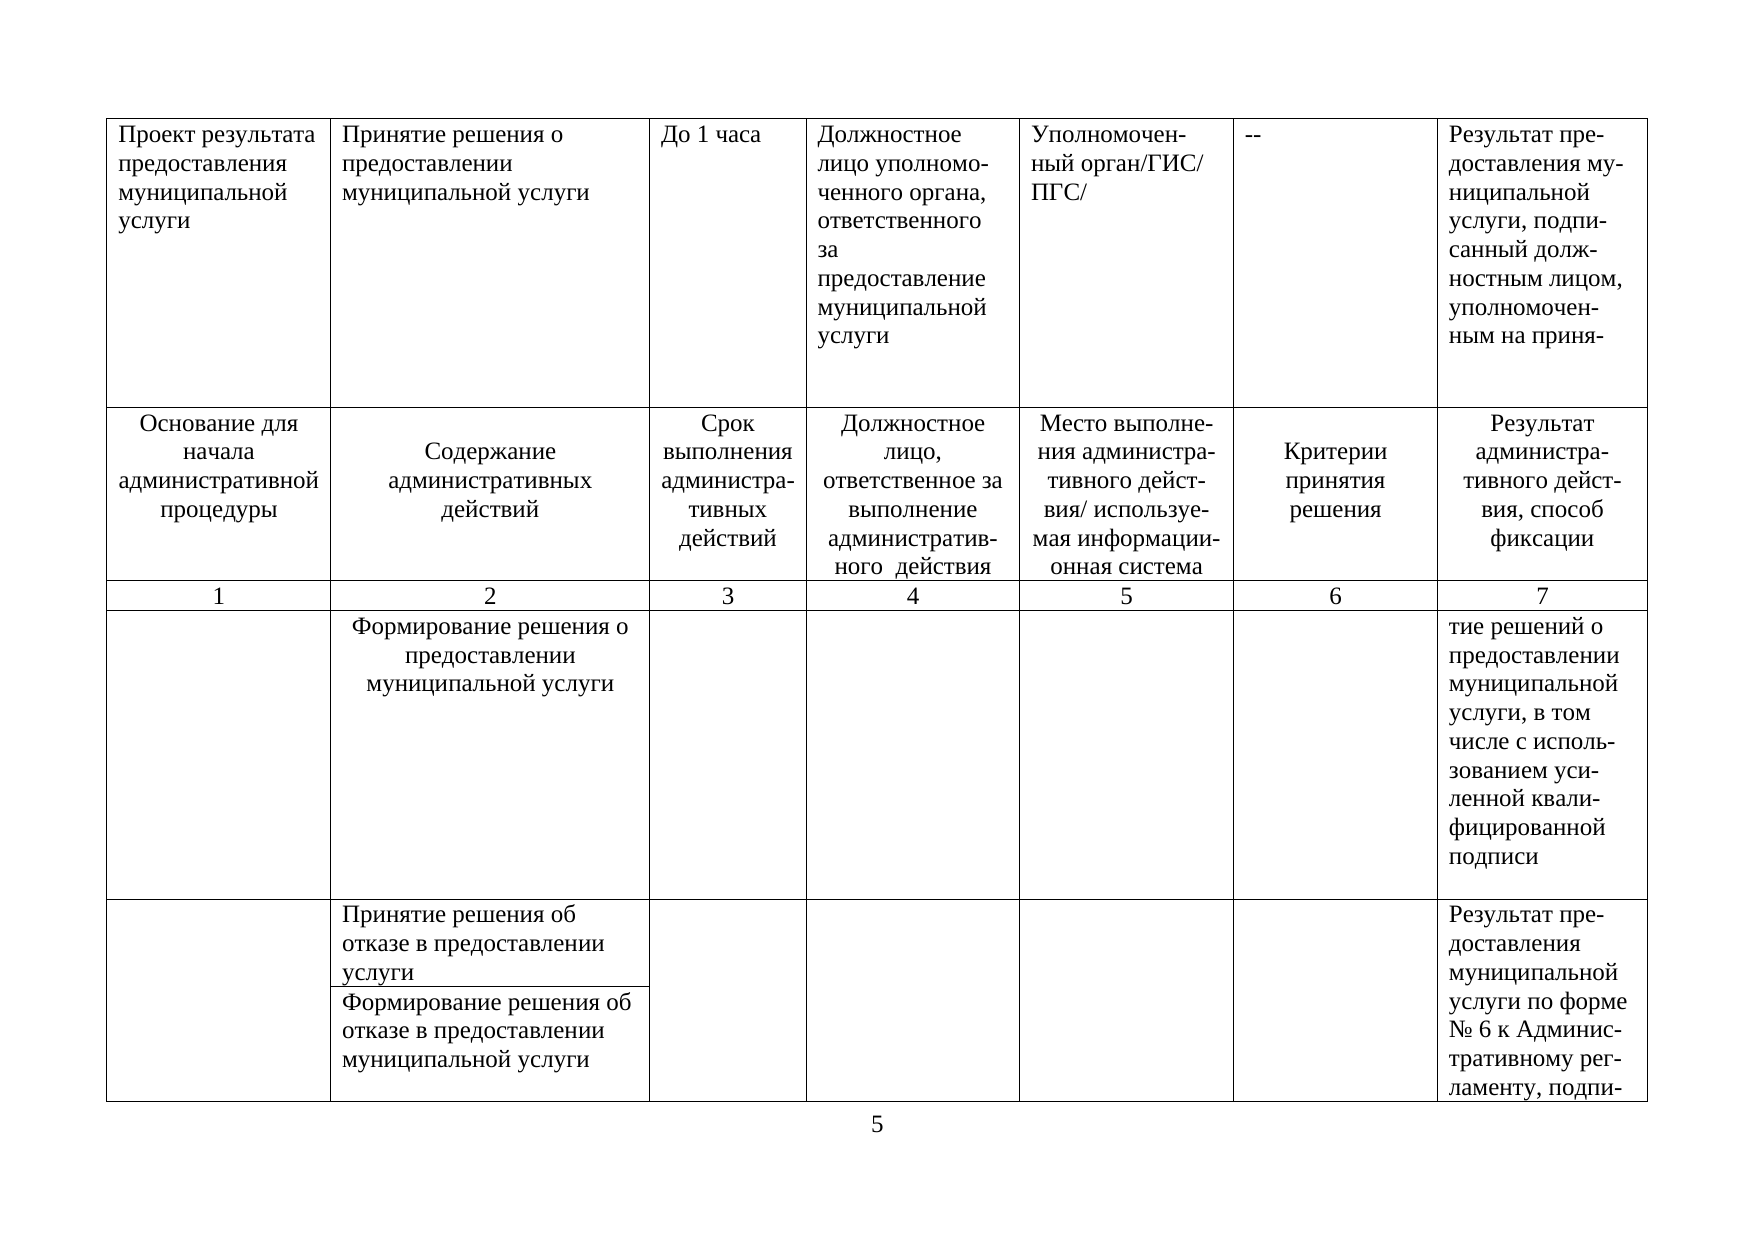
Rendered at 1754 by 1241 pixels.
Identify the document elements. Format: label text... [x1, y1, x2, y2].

table_cell Должностное лицо уполномо-ченного органа, ответственного за предоставление муниципальной услуги [807, 119, 1019, 407]
table_cell Критерии принятия решения [1234, 408, 1437, 580]
table_cell Срок выполнения администра- тивных действий [650, 408, 806, 580]
table_cell Результат администра-тивного дейст-вия, способ фиксации [1438, 408, 1647, 580]
table_cell Место выполне-ния администра-тивного дейст-вия/ используе-мая информации-онная система [1020, 408, 1233, 580]
table_cell 7 [1438, 581, 1647, 610]
table_cell 2 [331, 581, 649, 610]
table_cell -- [1234, 119, 1437, 407]
table_cell Принятие решения о предоставлении муниципальной услуги [331, 119, 649, 407]
table_cell Уполномочен-ный орган/ГИС/ ПГС/ [1020, 119, 1233, 407]
table_cell Результат пре-доставления муниципальной услуги по форме № 6 к Админис-тративному рег-ламенту, подпи-санный долж-ностым лицом, в том числе с ис-пользованиеем усиленной ква-лифицирован-ной подписью руководителем уполномочен-ного органа или [1438, 900, 1647, 1101]
table_cell Формирование решения о предоставлении муниципальной услуги [331, 611, 649, 898]
table_cell Проект результата предоставления муниципальной услуги [107, 119, 330, 407]
table_cell [107, 900, 330, 1101]
table_cell До 1 часа [650, 119, 806, 407]
table_cell [107, 611, 330, 898]
table_cell тие решений о предоставлении муниципальной услуги, в том числе с исполь-зованием уси- ленной квали- фицированной подписи [1438, 611, 1647, 898]
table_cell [331, 987, 649, 1101]
table_cell 3 [650, 581, 806, 610]
table_cell [807, 611, 1019, 898]
table_cell Основание для начала административной процедуры [107, 408, 330, 580]
table_cell [1020, 900, 1233, 1101]
table_cell Результат пре- доставления му- ниципальной услуги, подпи- санный долж-ностным лицом, уполномочен- ным на приня- [1438, 119, 1647, 407]
table_cell Должностное лицо, ответственное за выполнение административ-ного действия [807, 408, 1019, 580]
table_cell [1234, 611, 1437, 898]
table_cell Принятие решения об отказе в предоставлении услуги [331, 900, 649, 986]
table_cell 4 [807, 581, 1019, 610]
table_cell 6 [1234, 581, 1437, 610]
table_cell Содержание административных действий [331, 408, 649, 580]
table_cell 1 [107, 581, 330, 610]
table_cell [650, 900, 806, 1101]
table_cell [807, 900, 1019, 1101]
table_cell [650, 611, 806, 898]
table_cell [1234, 900, 1437, 1101]
table_cell 5 [1020, 581, 1233, 610]
table_cell [1020, 611, 1233, 898]
